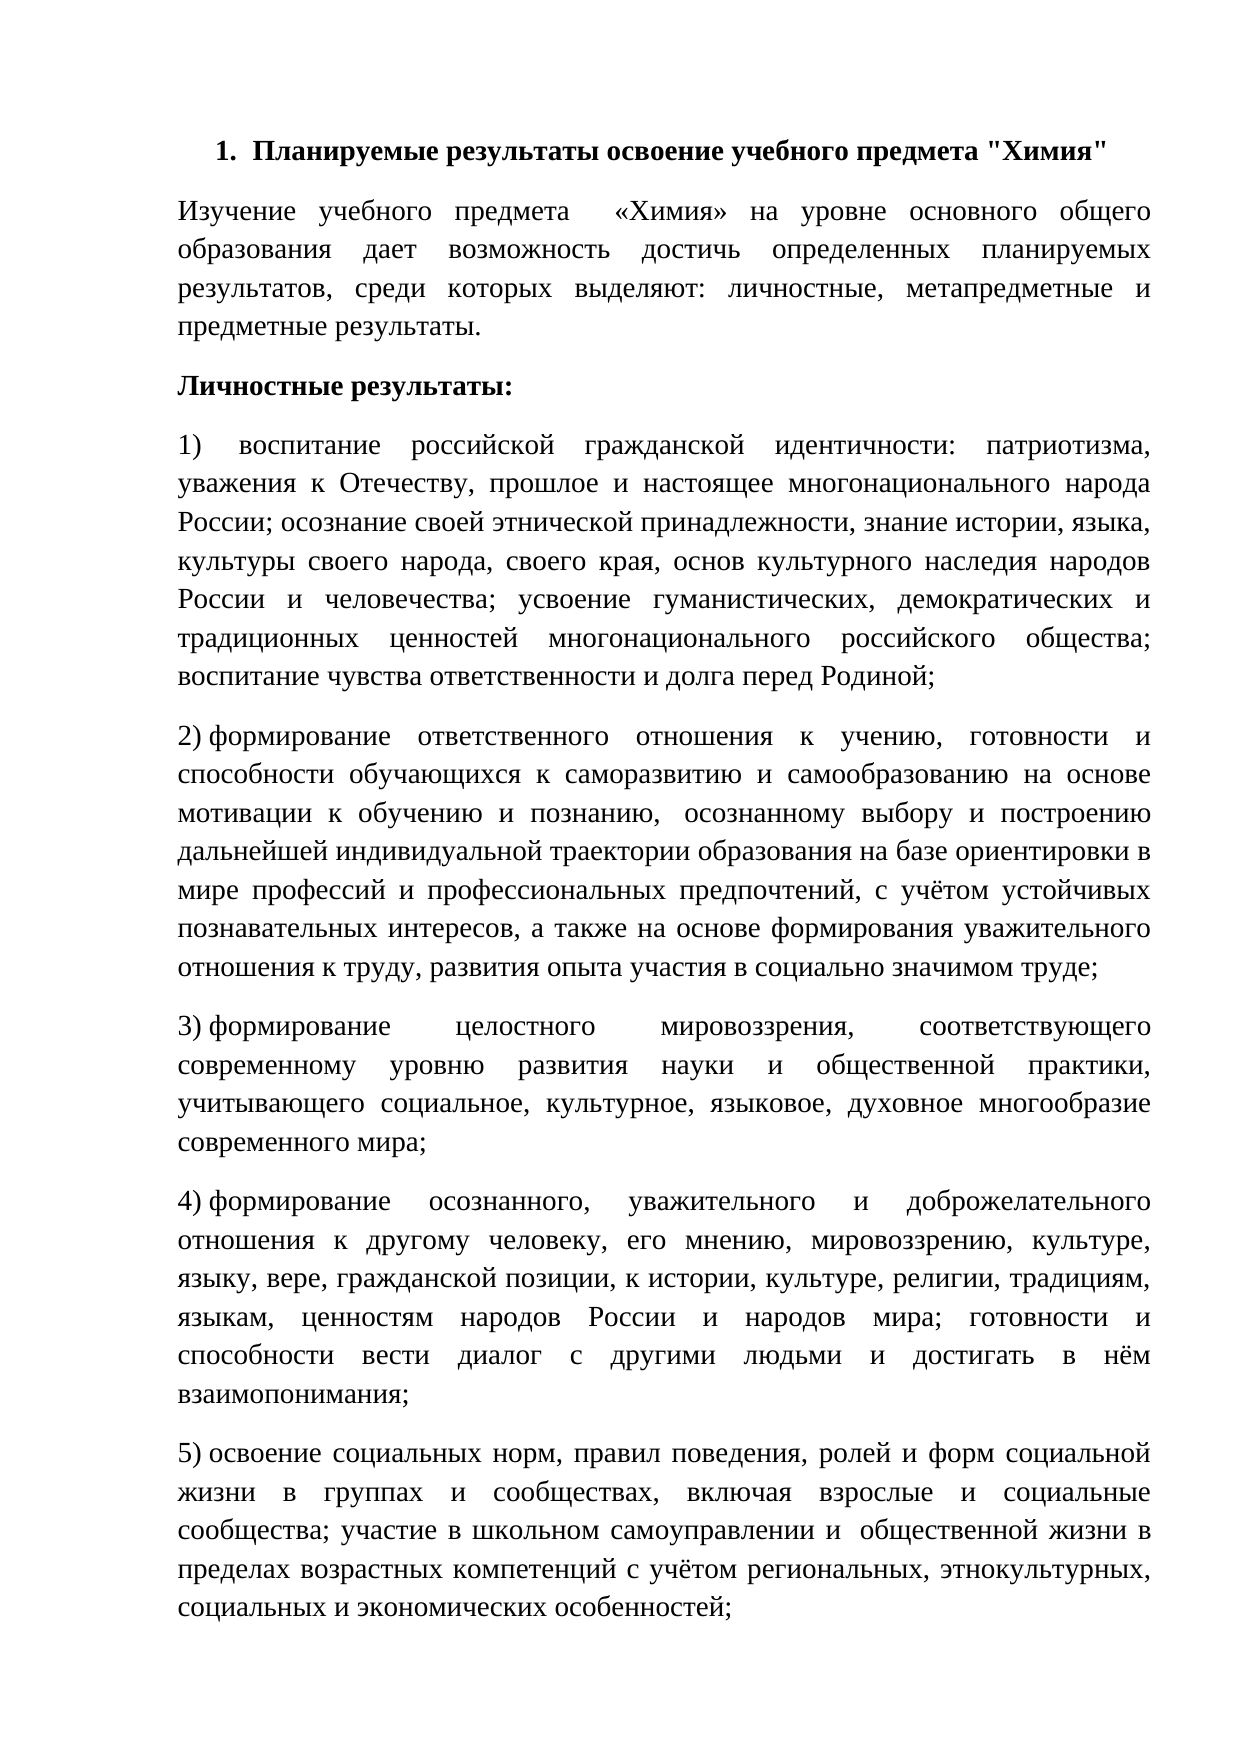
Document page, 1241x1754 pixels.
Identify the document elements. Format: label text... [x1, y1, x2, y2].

text 5) освоение социальных норм, правил поведения, ролей и форм социальной жизни в группах и сообществах, включая взрослые и социальные сообщества; участие в школьном самоуправлении и общественной жизни в пределах возрастных компетенций с учётом региональных, этнокультурных, социальных и экономических особенностей; [177, 1435, 1152, 1623]
text Изучение учебного предмета «Химия» на уровне основного общего образования дает возможность достичь определенных планируемых результатов, среди которых выделяют: личностные, метапредметные и предметные результаты. [177, 193, 1152, 342]
text 4) формирование осознанного, уважительного и доброжелательного отношения к другому человеку, его мнению, мировоззрению, культуре, языку, вере, гражданской позиции, к истории, культуре, религии, традициям, языкам, ценностям народов России и народов мира; готовности и способности вести диалог с другими людьми и достигать в нём взаимопонимания; [177, 1183, 1152, 1409]
text 1) воспитание российской гражданской идентичности: патриотизма, уважения к Отечеству, прошлое и настоящее многонационального народа России; осознание своей этнической принадлежности, знание истории, языка, культуры своего народа, своего края, основ культурного наследия народов России и человечества; усвоение гуманистических, демократических и традиционных ценностей многонационального российского общества; воспитание чувства ответственности и долга перед Родиной; [177, 427, 1152, 692]
text Личностные результаты: [177, 368, 1152, 401]
list Планируемые результаты освоение учебного предмета "Химия" [215, 133, 1152, 167]
text 2) формирование ответственного отношения к учению, готовности и способности обучающихся к саморазвитию и самообразованию на основе мотивации к обучению и познанию, осознанному выбору и построению дальнейшей индивидуальной траектории образования на базе ориентировки в мире профессий и профессиональных предпочтений, с учётом устойчивых познавательных интересов, а также на основе формирования уважительного отношения к труду, развития опыта участия в социально значимом труде; [177, 718, 1152, 982]
text 3) формирование целостного мировоззрения, соответствующего современному уровню развития науки и общественной практики, учитывающего социальное, культурное, языковое, духовное многообразие современного мира; [177, 1008, 1152, 1157]
